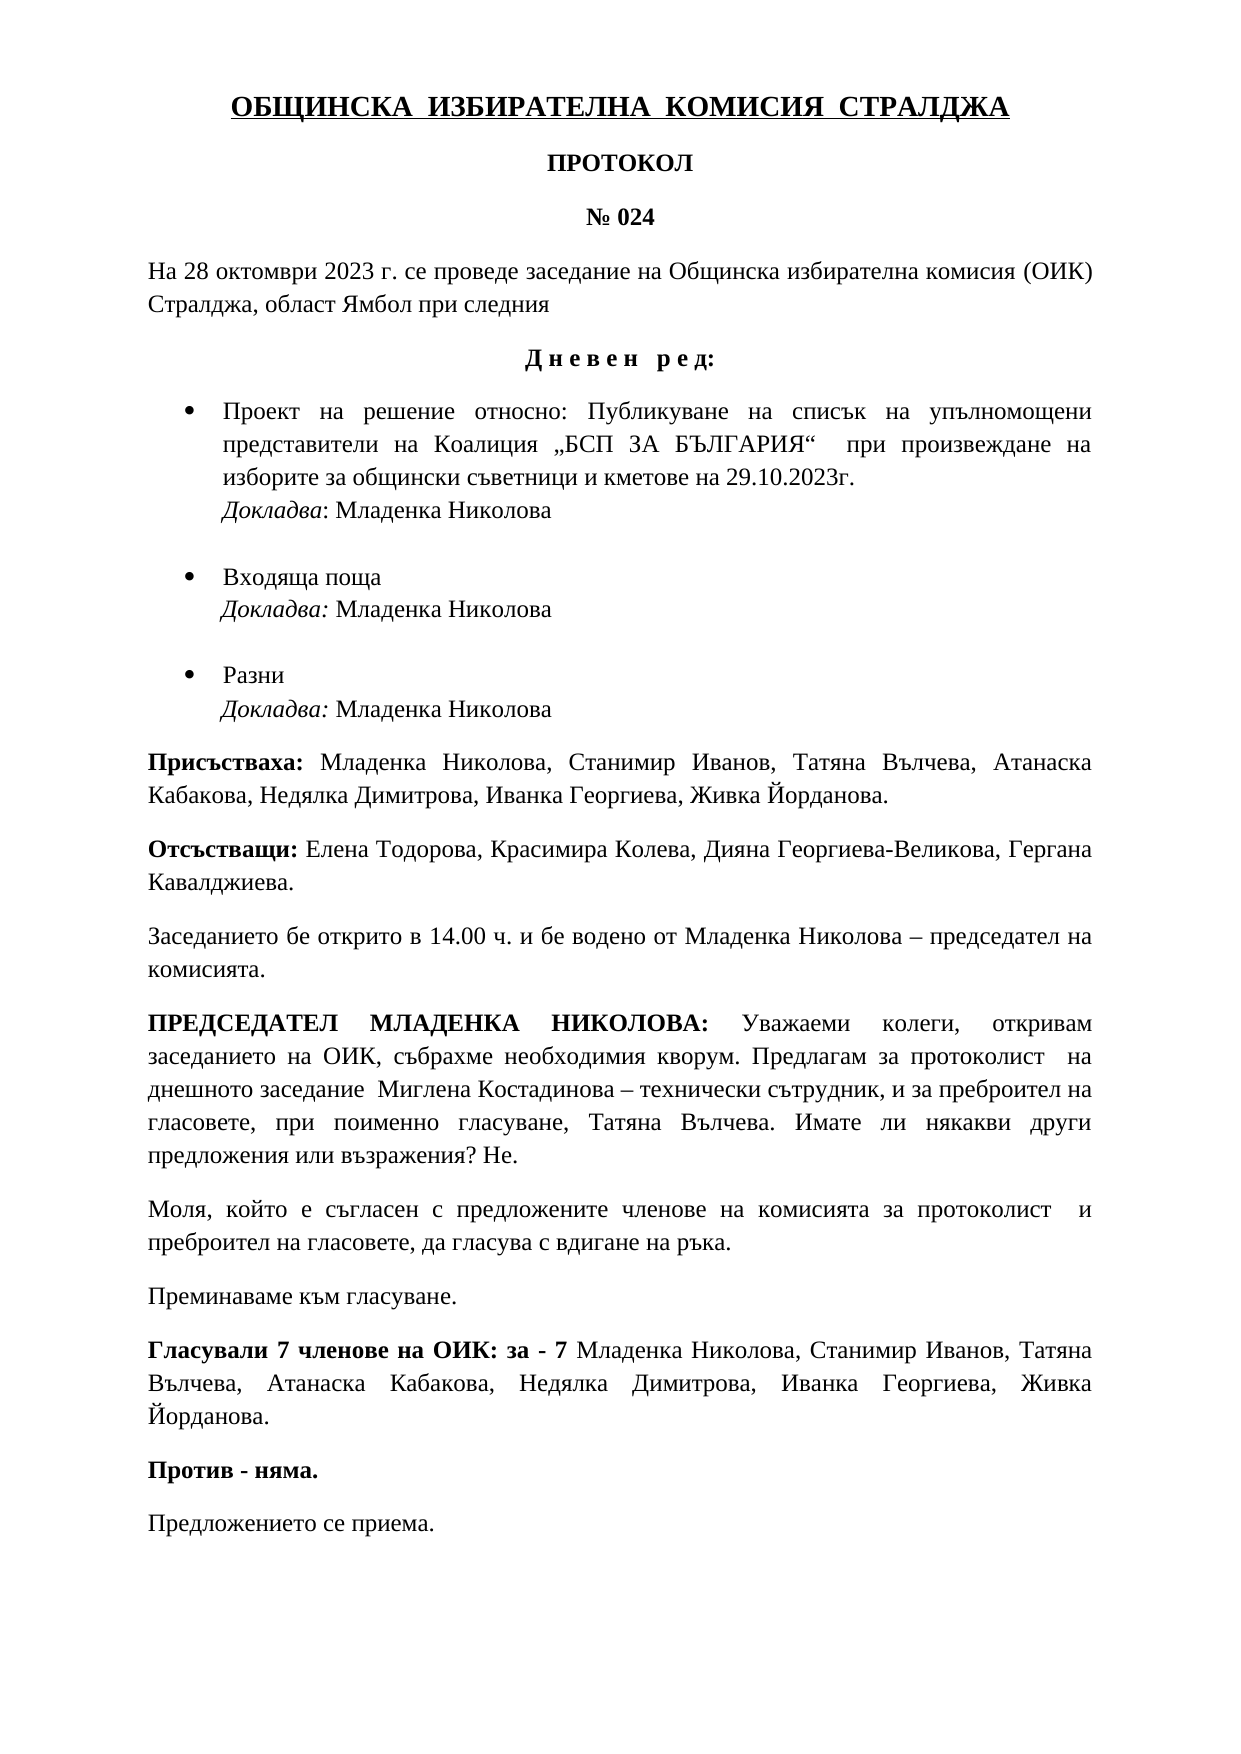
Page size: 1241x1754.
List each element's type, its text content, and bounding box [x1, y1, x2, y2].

text Предложението се приема. [148, 1508, 1093, 1537]
text ПРЕДСЕДАТЕЛ МЛАДЕНКА НИКОЛОВА: Уважаеми колеги, откривам заседанието на ОИК, събрахме необходимия кворум. Предлагам за протоколист на днешното заседание Миглена Костадинова – технически сътрудник, и за преброител на гласовете, при поименно гласуване, Татяна Вълчева. Имате ли някакви други предложения или възражения? Не. [148, 1008, 1093, 1169]
list Докладва: Младенка Николова [148, 694, 1093, 722]
text ОБЩИНСКА ИЗБИРАТЕЛНА КОМИСИЯ СТРАЛДЖА [148, 89, 1093, 122]
text Гласували 7 членове на ОИК: за - 7 Младенка Николова, Станимир Иванов, Татяна Вълчева, Атанаска Кабакова, Недялка Димитрова, Иванка Георгиева, Живка Йорданова. [148, 1335, 1093, 1429]
list Входяща поща [185, 562, 1093, 590]
text Отсъстващи: Елена Тодорова, Красимира Колева, Дияна Георгиева-Великова, Гергана Кавалджиева. [148, 834, 1093, 896]
text Присъстваха: Младенка Николова, Станимир Иванов, Татяна Вълчева, Атанаска Кабакова, Недялка Димитрова, Иванка Георгиева, Живка Йорданова. [148, 747, 1093, 809]
list Разни [185, 661, 1093, 689]
text Преминаваме към гласуване. [148, 1281, 1093, 1310]
text Против - няма. [148, 1455, 1093, 1483]
list Проект на решение относно: Публикуване на списък на упълномощени представители на Коалиция „БСП ЗА БЪЛГАРИЯ“ при произвеждане на изборите за общински съветници и кметове на 29.10.2023г. [185, 396, 1093, 491]
text ПРОТОКОЛ [148, 148, 1093, 177]
list Докладва: Младенка Николова [223, 496, 1093, 524]
text Заседанието бе открито в 14.00 ч. и бе водено от Младенка Николова – председател на комисията. [148, 921, 1093, 983]
text На 28 октомври 2023 г. се проведе заседание на Общинска избирателна комисия (ОИК) Стралджа, област Ямбол при следния [148, 256, 1093, 317]
text Моля, който е съгласен с предложените членове на комисията за протоколист и преброител на гласовете, да гласува с вдигане на ръка. [148, 1194, 1093, 1256]
text № 024 [148, 202, 1093, 231]
list Докладва: Младенка Николова [148, 594, 1093, 623]
text Д н е в е н р е д: [148, 343, 1093, 371]
